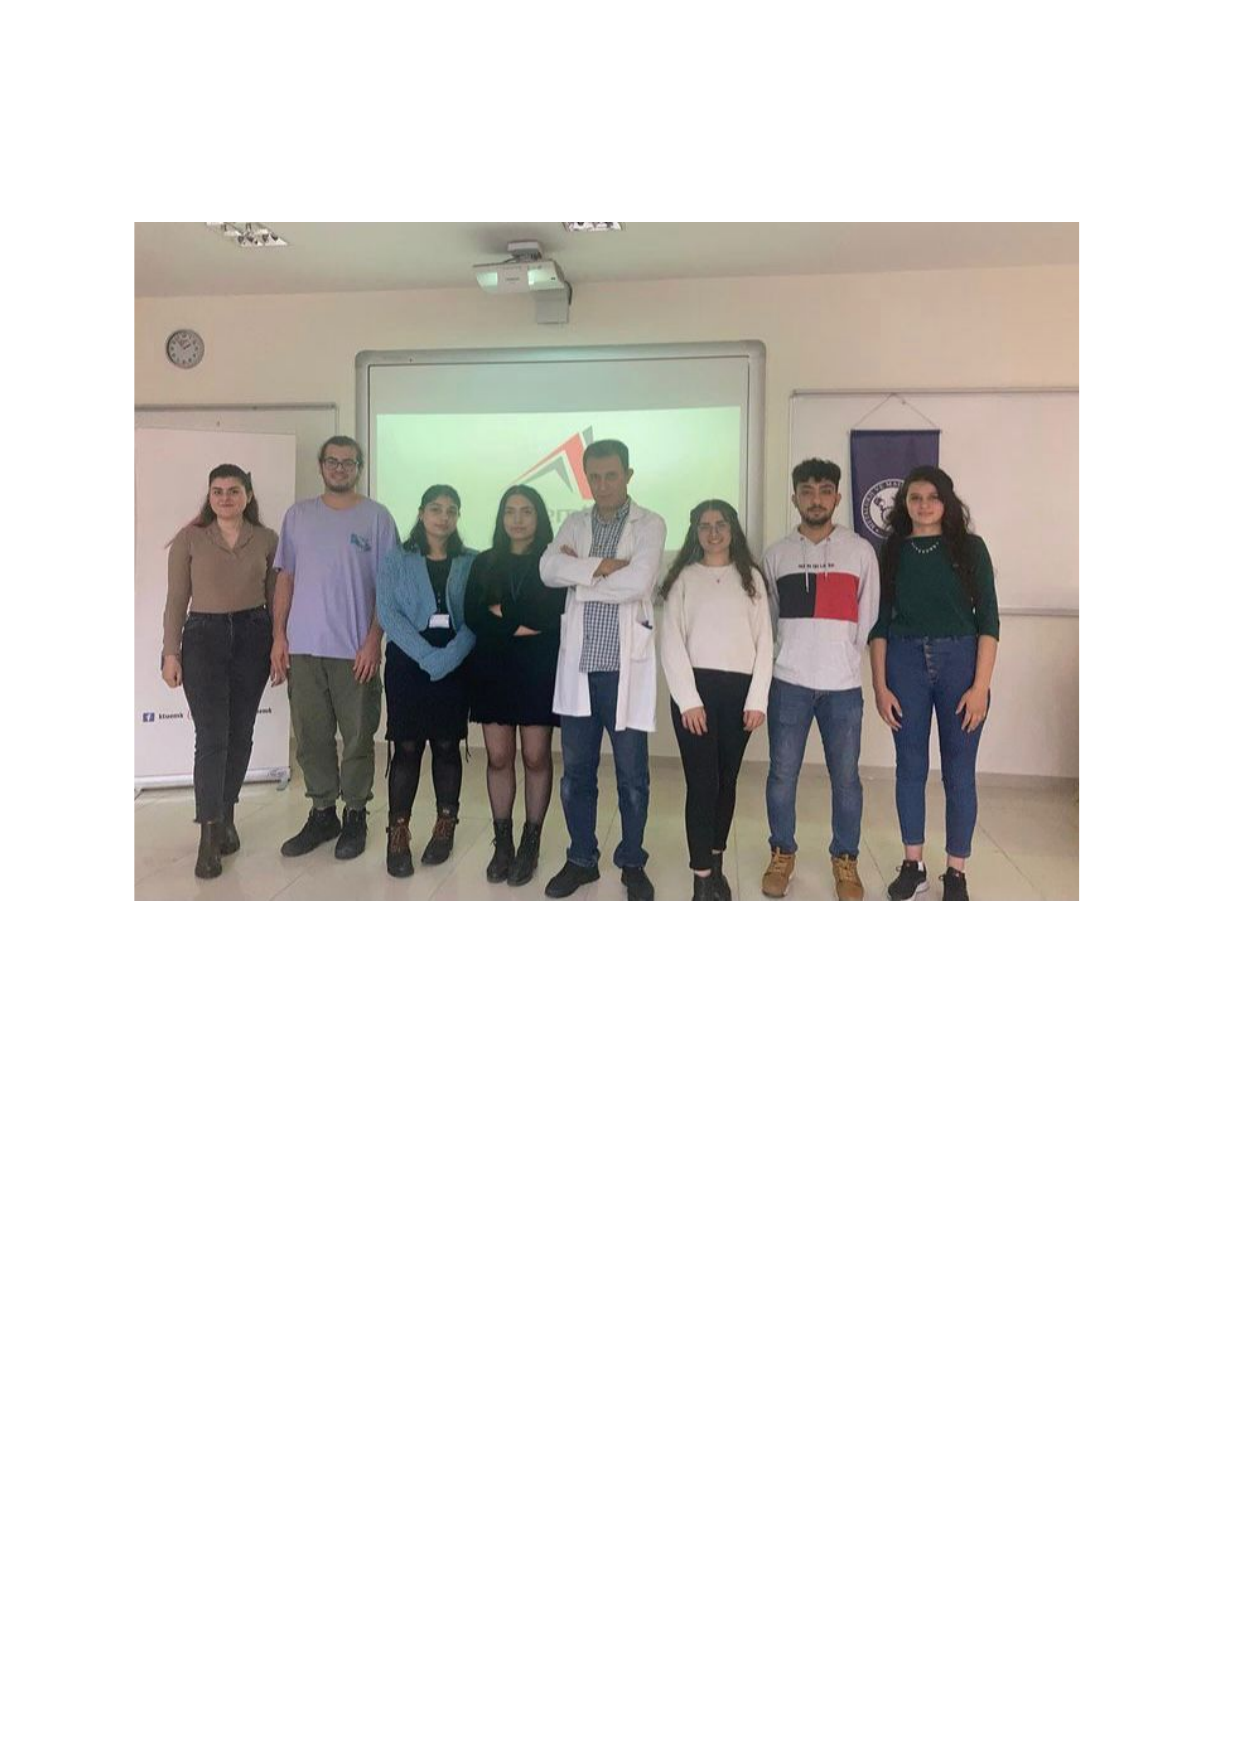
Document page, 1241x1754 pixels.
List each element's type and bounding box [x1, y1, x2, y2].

picture [134, 222, 1080, 901]
